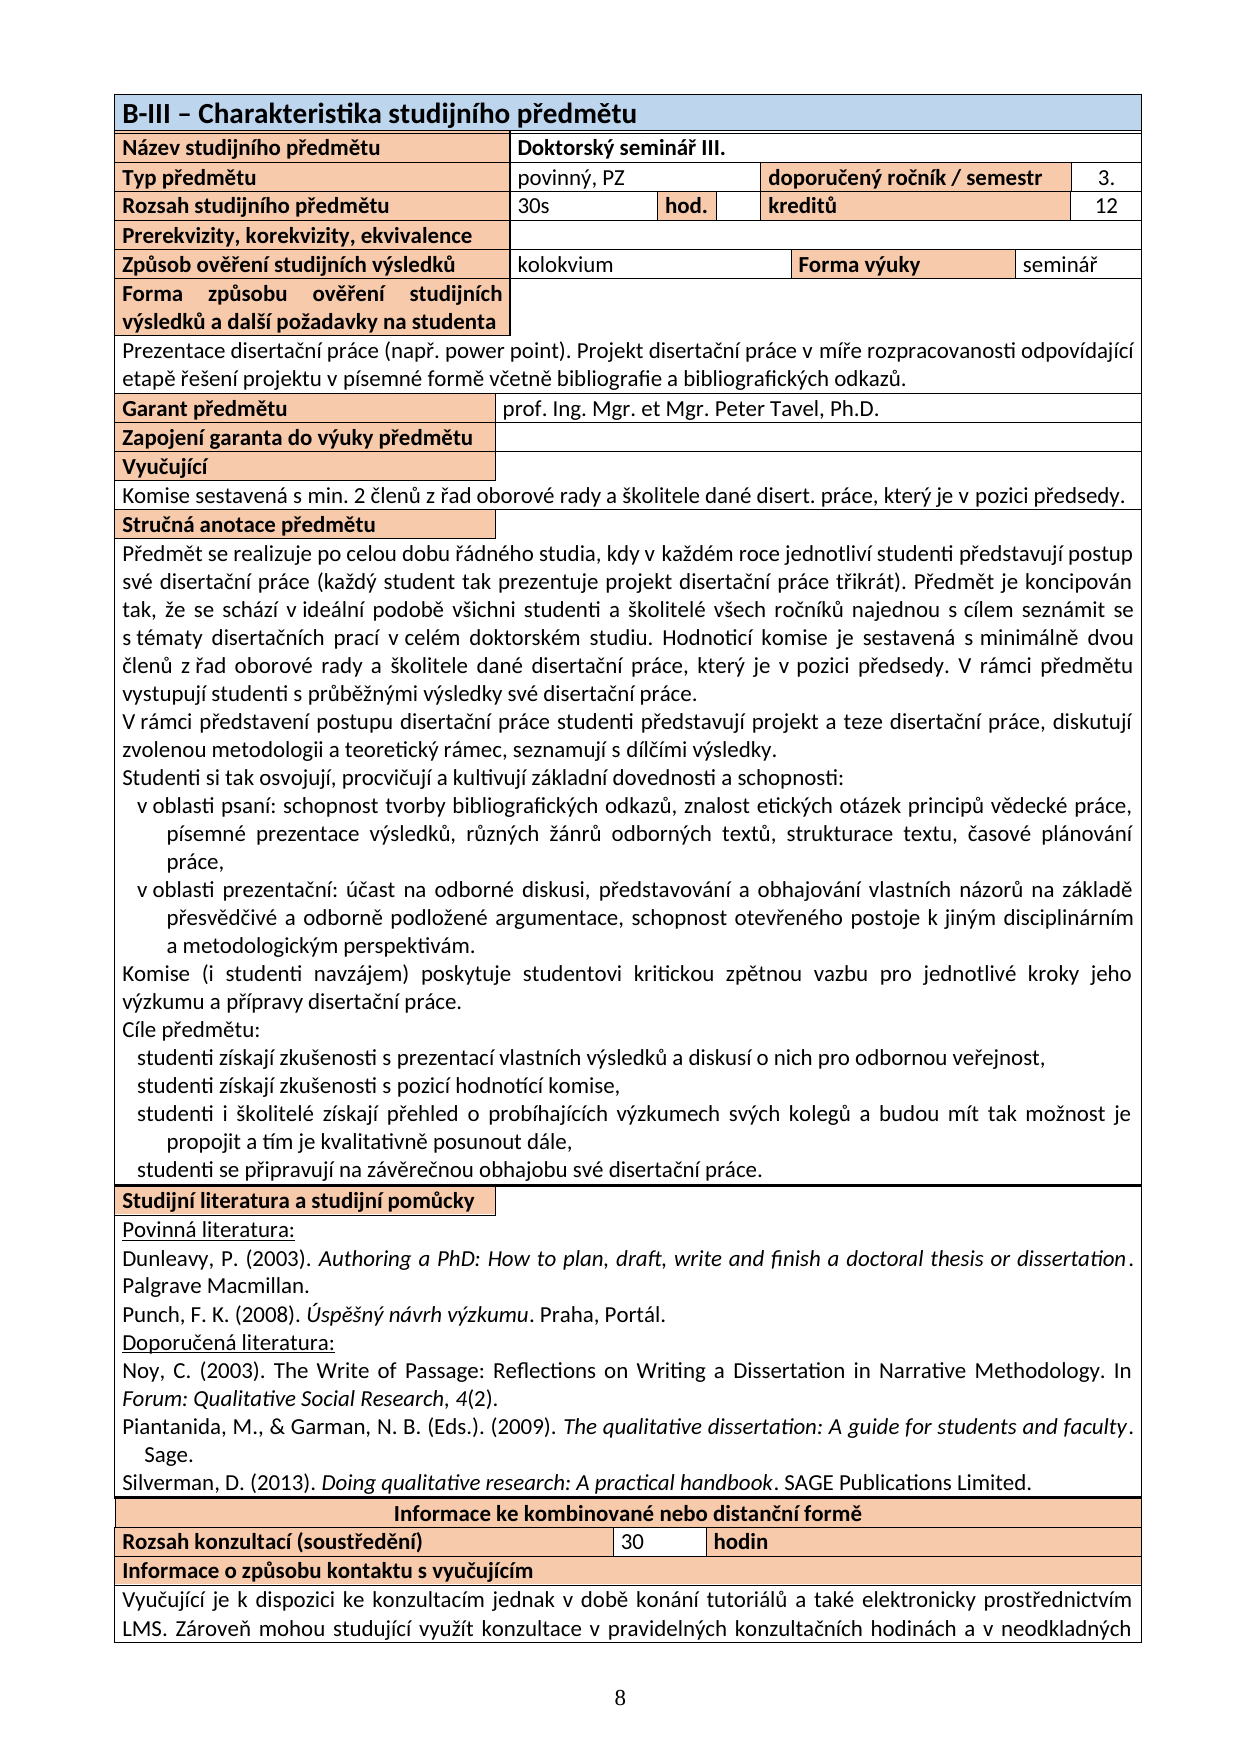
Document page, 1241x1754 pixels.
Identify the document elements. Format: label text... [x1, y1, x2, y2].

table_cell prof. Ing. Mgr. et Mgr. Peter Tavel, Ph.D. [496, 394, 1141, 422]
table_cell Garant předmětu [115, 394, 495, 422]
table_cell [511, 221, 1141, 249]
table_cell Předmět se realizuje po celou dobu řádného studia, kdy v každém roce jednotliví studenti představují postup své disertační práce (každý student tak prezentuje projekt disertační práce třikrát). Předmět je koncipován tak, že se schází v ideální podobě všichni studenti a školitelé všech ročníků najednou s cílem seznámit se s tématy disertačních prací v celém doktorském studiu. Hodnoticí komise je sestavená s minimálně dvou členů z řad oborové rady a školitele dané disertační práce, který je v pozici předsedy. V rámci předmětu vystupují studenti s průběžnými výsledky své disertační práce. V rámci představení postupu disertační práce studenti představují projekt a teze disertační práce, diskutují zvolenou metodologii a teoretický rámec, seznamují s dílčími výsledky. Studenti si tak osvojují, procvičují a kultivují základní dovednosti a schopnosti: v oblasti psaní: schopnost tvorby bibliografických odkazů, znalost etických otázek principů vědecké práce, písemné prezentace výsledků, různých žánrů odborných textů, strukturace textu, časové plánování práce, v oblasti prezentační: účast na odborné diskusi, představování a obhajování vlastních názorů na základě přesvědčivé a odborně podložené argumentace, schopnost otevřeného postoje k jiným disciplinárním a metodologickým perspektivám. Komise (i studenti navzájem) poskytuje studentovi kritickou zpětnou vazbu pro jednotlivé kroky jeho výzkumu a přípravy disertační práce. Cíle předmětu: studenti získají zkušenosti s prezentací vlastních výsledků a diskusí o nich pro odbornou veřejnost, studenti získají zkušenosti s pozicí hodnotící komise, studenti i školitelé získají přehled o probíhajících výzkumech svých kolegů a budou mít tak možnost je propojit a tím je kvalitativně posunout dále, studenti se připravují na závěrečnou obhajobu své disertační práce. [115, 538, 1141, 1183]
table_cell Doktorský seminář III. [511, 134, 1141, 162]
table_cell [717, 192, 760, 220]
table_cell 30 [614, 1528, 706, 1556]
table_cell kreditů [761, 192, 1070, 220]
table_cell 12 [1071, 192, 1141, 220]
table_header B-III – Charakteristika studijního předmětu [115, 95, 1141, 130]
table_cell povinný, PZ [511, 163, 760, 191]
table_cell [496, 510, 1141, 538]
table_cell [496, 452, 1141, 480]
table_cell hod. [658, 192, 716, 220]
table_cell 30s [511, 192, 657, 220]
table_cell Studijní literatura a studijní pomůcky [115, 1187, 495, 1214]
table_cell Informace o způsobu kontaktu s vyučujícím [115, 1557, 1141, 1584]
table_cell Vyučující [115, 452, 495, 480]
table_cell Stručná anotace předmětu [115, 510, 495, 538]
table_cell [511, 279, 1141, 335]
table_cell Forma výuky [792, 250, 1015, 278]
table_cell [115, 1586, 1141, 1642]
table_cell Název studijního předmětu [115, 134, 509, 162]
table_cell kolokvium [511, 250, 791, 278]
table_cell Forma způsobu ověření studijních výsledků a další požadavky na studenta [115, 279, 509, 335]
table_cell Povinná literatura: Dunleavy, P. (2003). Authoring a PhD: How to plan, draft, write and finish a doctoral thesis or dissertation. Palgrave Macmillan. Punch, F. K. (2008). Úspěšný návrh výzkumu. Praha, Portál. Doporučená literatura: Noy, C. (2003). The Write of Passage: Reflections on Writing a Dissertation in Narrative Methodology. In Forum: Qualitative Social Research, 4(2). Piantanida, M., & Garman, N. B. (Eds.). (2009). The qualitative dissertation: A guide for students and faculty. Sage. Silverman, D. (2013). Doing qualitative research: A practical handbook. SAGE Publications Limited. [115, 1215, 1141, 1496]
table_cell Zapojení garanta do výuky předmětu [115, 423, 495, 451]
table_cell Informace ke kombinované nebo distanční formě [116, 1499, 1141, 1527]
table_cell doporučený ročník / semestr [761, 163, 1071, 191]
table_cell seminář [1016, 250, 1141, 278]
table_cell Rozsah konzultací (soustředění) [115, 1528, 613, 1556]
table_cell hodin [707, 1528, 1141, 1556]
table_cell 3. [1072, 163, 1141, 191]
table_cell [496, 423, 1141, 451]
table_cell Prerekvizity, korekvizity, ekvivalence [115, 221, 509, 249]
table_cell Typ předmětu [115, 163, 509, 191]
table_cell Způsob ověření studijních výsledků [115, 250, 509, 278]
table_cell Komise sestavená s min. 2 členů z řad oborové rady a školitele dané disert. práce, který je v pozici předsedy. [115, 480, 1141, 509]
table_cell [496, 1187, 1141, 1214]
table_cell Rozsah studijního předmětu [115, 192, 509, 220]
table_cell Prezentace disertační práce (např. power point). Projekt disertační práce v míře rozpracovanosti odpovídající etapě řešení projektu v písemné formě včetně bibliografie a bibliografických odkazů. [115, 335, 1141, 393]
